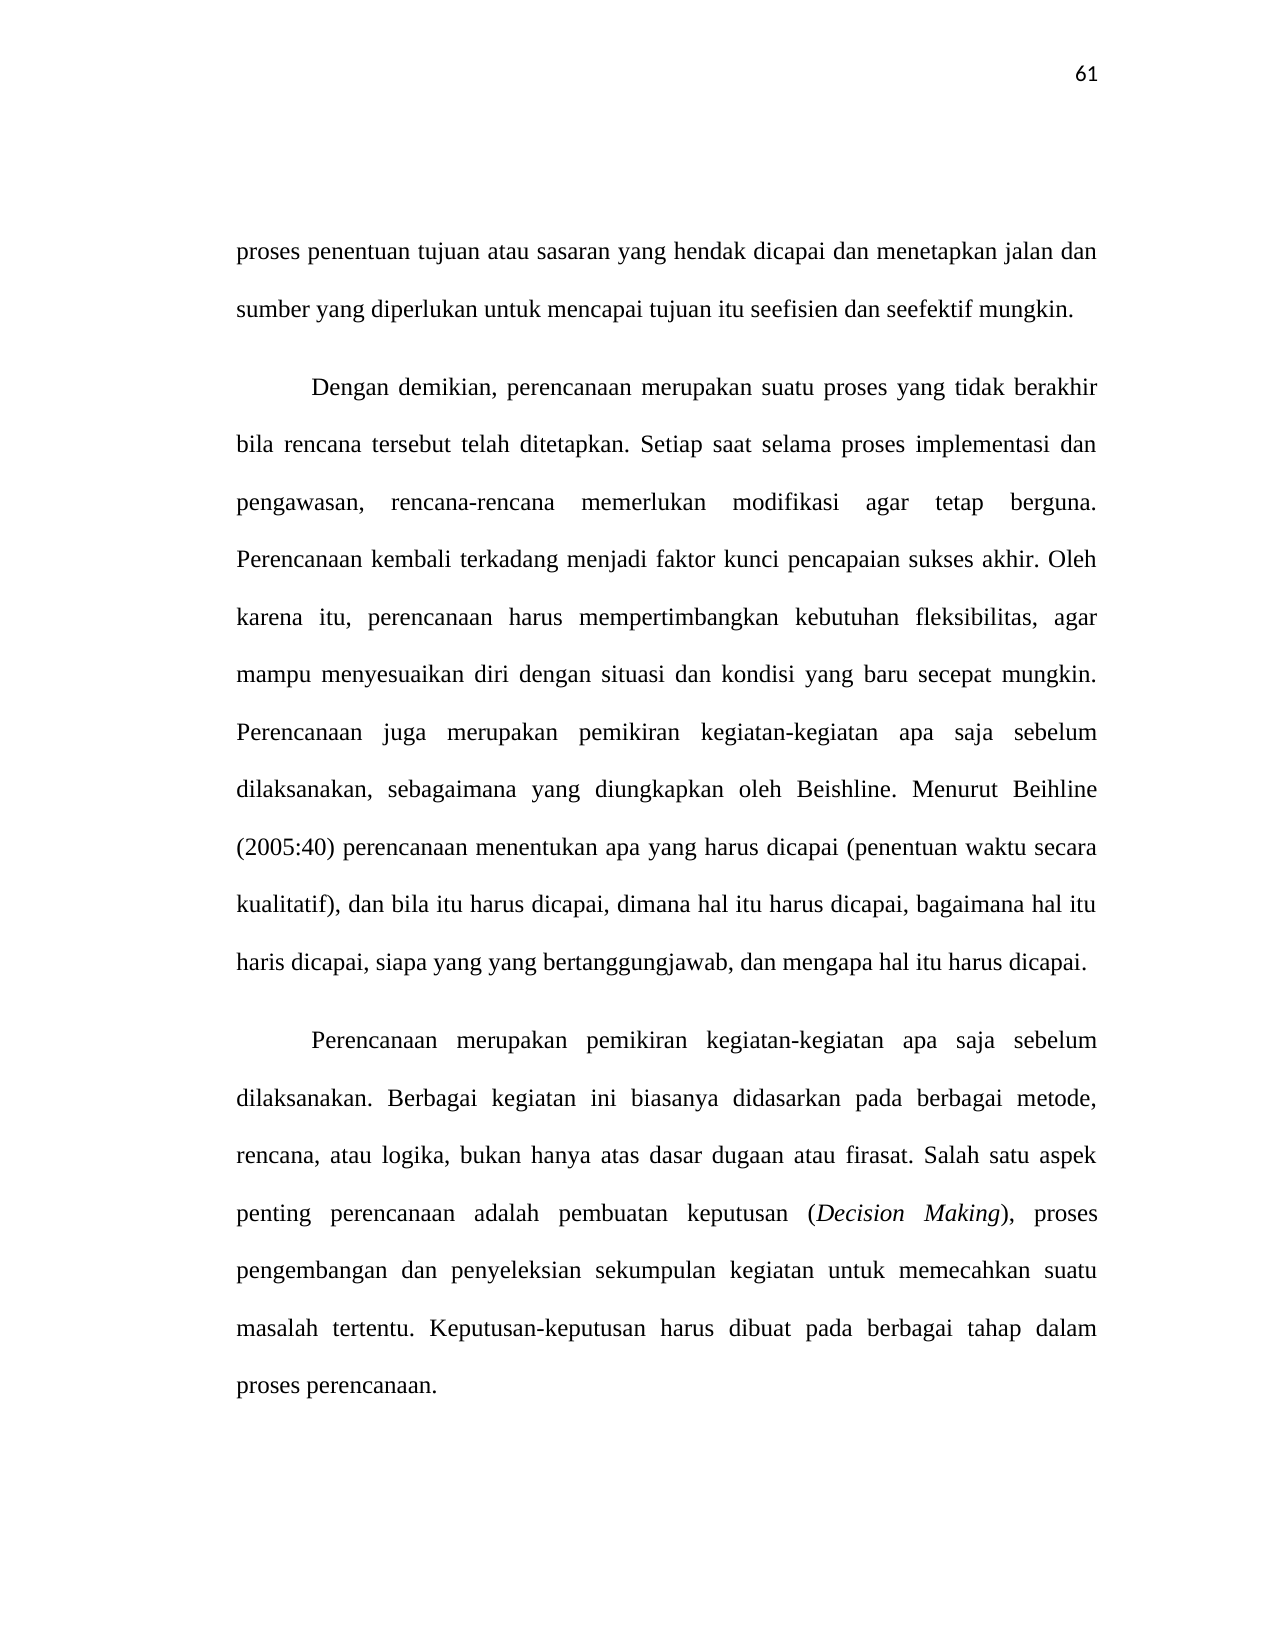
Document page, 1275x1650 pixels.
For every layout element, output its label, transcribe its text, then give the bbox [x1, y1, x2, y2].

text Perencanaan merupakan pemikiran kegiatan-kegiatan apa saja sebelum dilaksanakan. Berbagai kegiatan ini biasanya didasarkan pada berbagai metode, rencana, atau logika, bukan hanya atas dasar dugaan atau firasat. Salah satu aspek penting perencanaan adalah pembuatan keputusan (Decision Making), proses pengembangan dan penyeleksian sekumpulan kegiatan untuk memecahkan suatu masalah tertentu. Keputusan-keputusan harus dibuat pada berbagai tahap dalam proses perencanaan. [236, 1025, 1098, 1399]
text Dengan demikian, perencanaan merupakan suatu proses yang tidak berakhir bila rencana tersebut telah ditetapkan. Setiap saat selama proses implementasi dan pengawasan, rencana-rencana memerlukan modifikasi agar tetap berguna. Perencanaan kembali terkadang menjadi faktor kunci pencapaian sukses akhir. Oleh karena itu, perencanaan harus mempertimbangkan kebutuhan fleksibilitas, agar mampu menyesuaikan diri dengan situasi dan kondisi yang baru secepat mungkin. Perencanaan juga merupakan pemikiran kegiatan-kegiatan apa saja sebelum dilaksanakan, sebagaimana yang diungkapkan oleh Beishline. Menurut Beihline (2005:40) perencanaan menentukan apa yang harus dicapai (penentuan waktu secara kualitatif), dan bila itu harus dicapai, dimana hal itu harus dicapai, bagaimana hal itu haris dicapai, siapa yang yang bertanggungjawab, dan mengapa hal itu harus dicapai. [236, 372, 1098, 976]
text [236, 236, 1098, 322]
